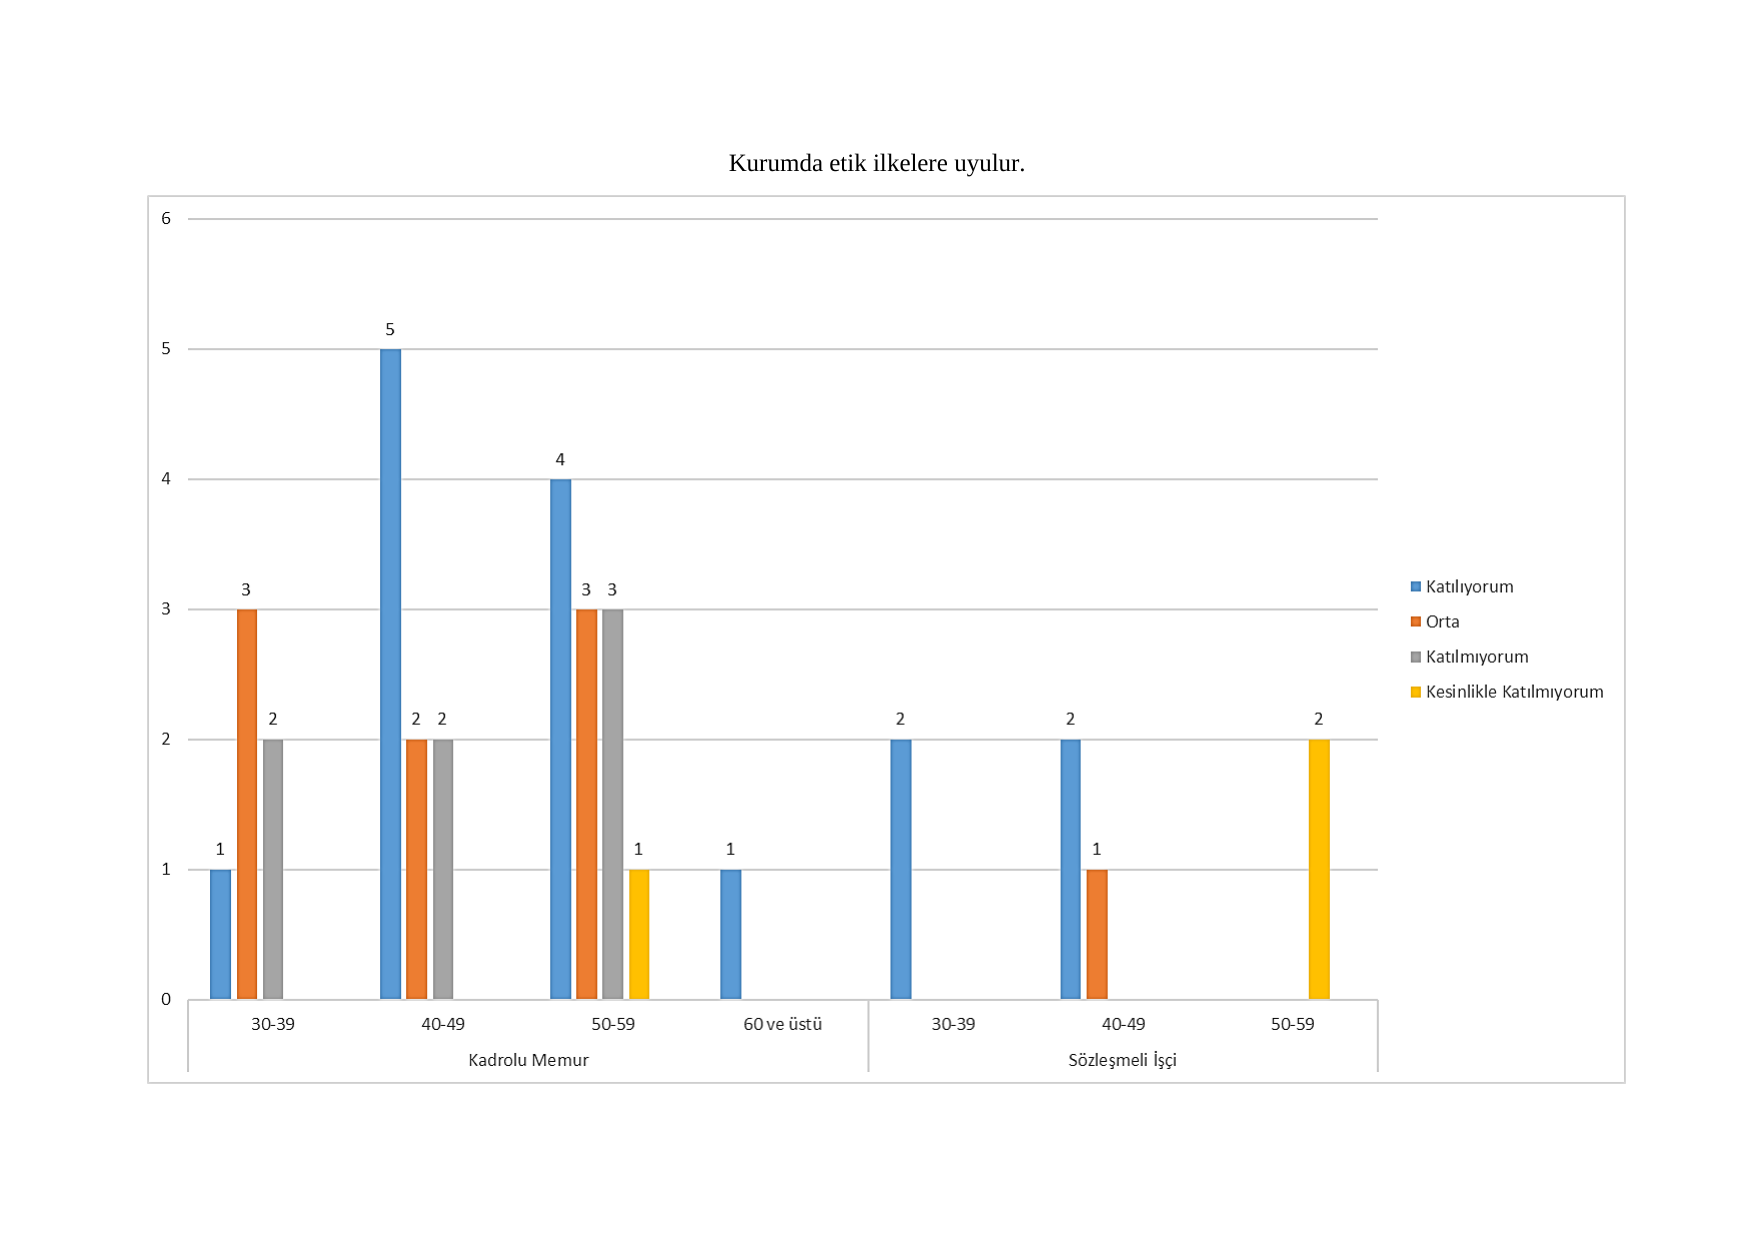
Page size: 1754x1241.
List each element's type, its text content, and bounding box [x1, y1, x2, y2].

picture [147, 195, 1626, 1084]
text Kurumda etik ilkelere uyulur. [148, 148, 1606, 176]
